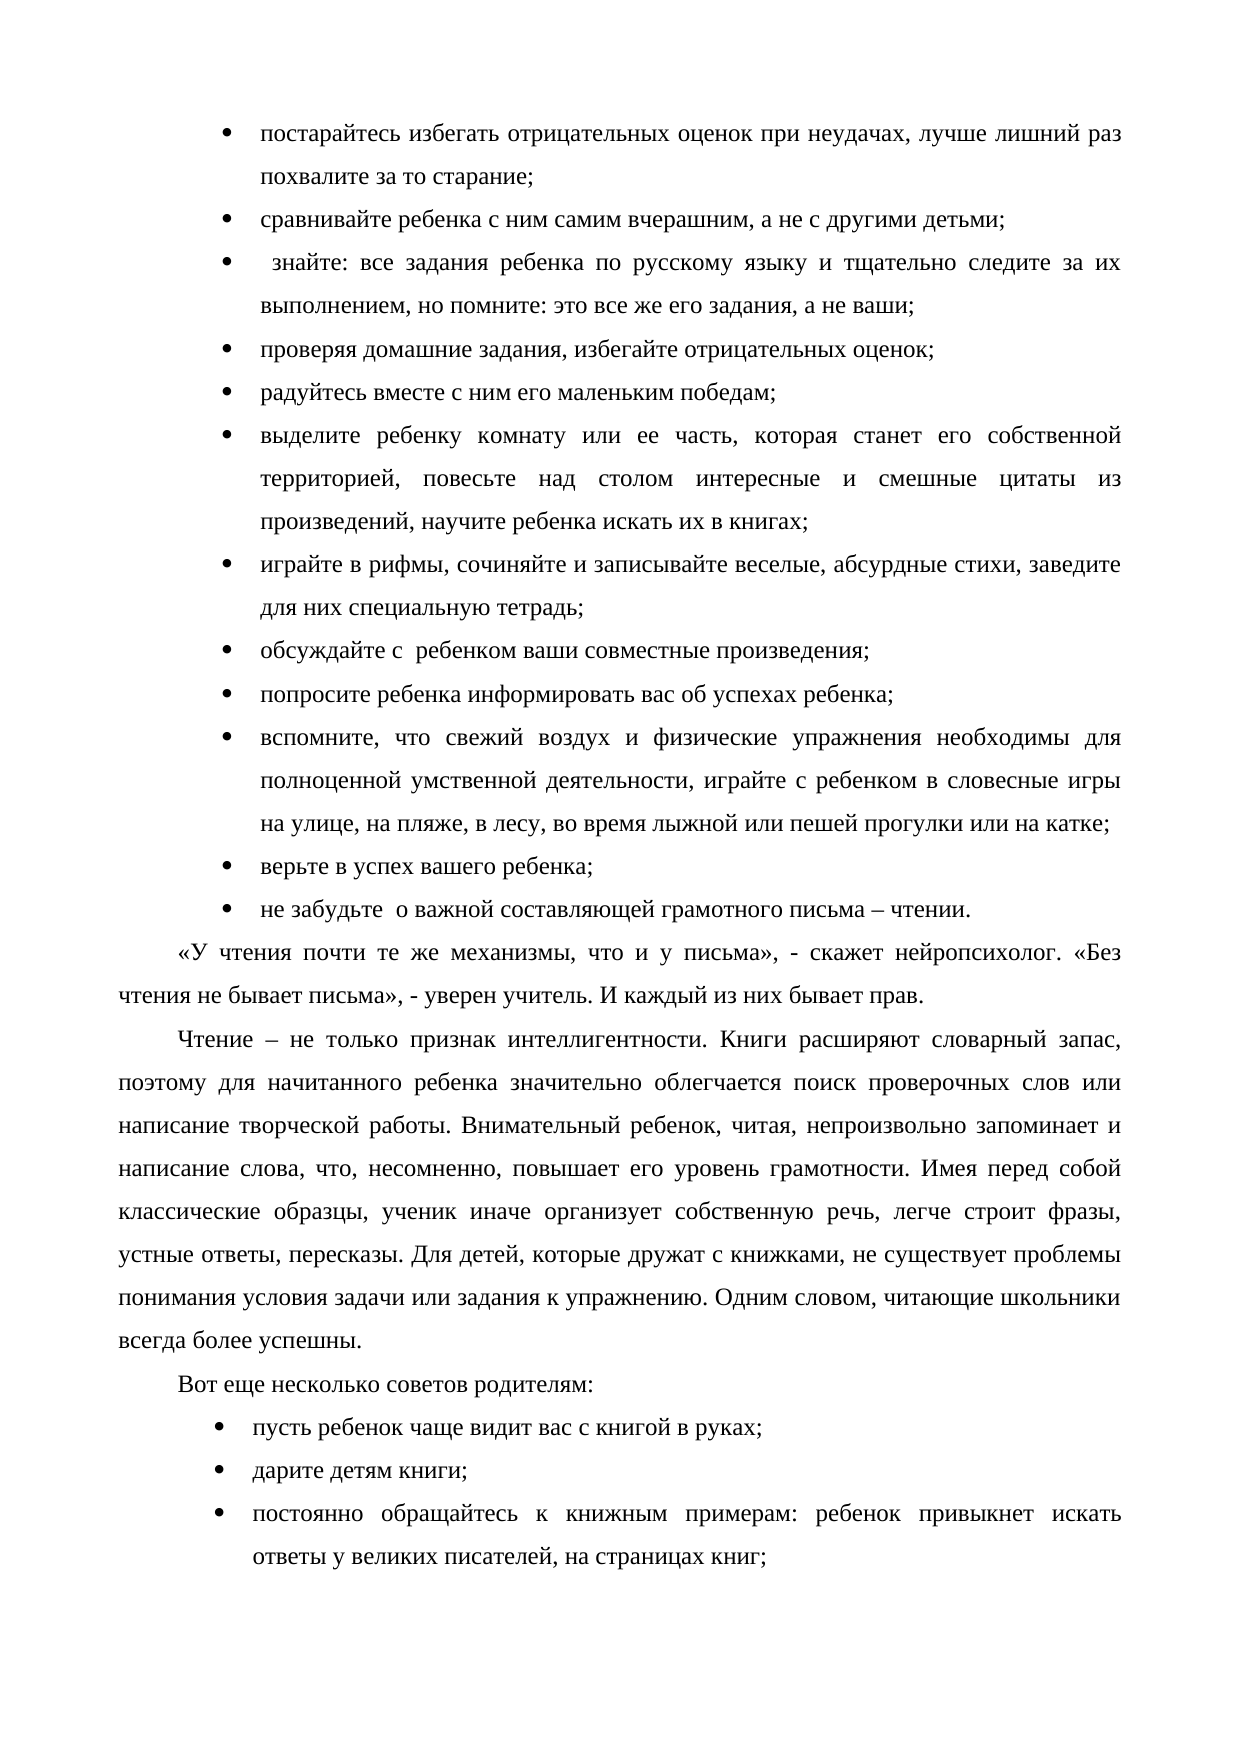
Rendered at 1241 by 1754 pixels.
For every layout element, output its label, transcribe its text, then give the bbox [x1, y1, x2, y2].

list Вот еще несколько советов родителям: [118, 1369, 1122, 1397]
list выделите ребенку комнату или ее часть, которая станет его собственной территорией, повесьте над столом интересные и смешные цитаты из произведений, научите ребенка искать их в книгах; [223, 420, 1122, 535]
list верьте в успех вашего ребенка; [223, 851, 1122, 880]
list постоянно обращайтесь к книжным примерам: ребенок привыкнет искать ответы у великих писателей, на страницах книг; [215, 1498, 1122, 1570]
list попросите ребенка информировать вас об успехах ребенка; [223, 679, 1122, 707]
list «У чтения почти те же механизмы, что и у письма», - скажет нейропсихолог. «Без чтения не бывает письма», - уверен учитель. И каждый из них бывает прав. [118, 937, 1122, 1009]
list играйте в рифмы, сочиняйте и записывайте веселые, абсурдные стихи, заведите для них специальную тетрадь; [223, 549, 1122, 621]
list проверяя домашние задания, избегайте отрицательных оценок; [223, 334, 1122, 362]
list знайте: все задания ребенка по русскому языку и тщательно следите за их выполнением, но помните: это все же его задания, а не ваши; [223, 247, 1122, 319]
list пусть ребенок чаще видит вас с книгой в руках; [215, 1412, 1122, 1441]
list не забудьте о важной составляющей грамотного письма – чтении. [223, 894, 1122, 923]
list радуйтесь вместе с ним его маленьким победам; [223, 377, 1122, 406]
list обсуждайте с ребенком ваши совместные произведения; [223, 636, 1122, 664]
list сравнивайте ребенка с ним самим вчерашним, а не с другими детьми; [223, 204, 1122, 233]
list Чтение – не только признак интеллигентности. Книги расширяют словарный запас, поэтому для начитанного ребенка значительно облегчается поиск проверочных слов или написание творческой работы. Внимательный ребенок, читая, непроизвольно запоминает и написание слова, что, несомненно, повышает его уровень грамотности. Имея перед собой классические образцы, ученик иначе организует собственную речь, легче строит фразы, устные ответы, пересказы. Для детей, которые дружат с книжками, не существует проблемы понимания условия задачи или задания к упражнению. Одним словом, читающие школьники всегда более успешны. [118, 1024, 1122, 1354]
list вспомните, что свежий воздух и физические упражнения необходимы для полноценной умственной деятельности, играйте с ребенком в словесные игры на улице, на пляже, в лесу, во время лыжной или пешей прогулки или на катке; [223, 722, 1122, 837]
list дарите детям книги; [215, 1455, 1122, 1484]
list постарайтесь избегать отрицательных оценок при неудачах, лучше лишний раз похвалите за то старание; [223, 118, 1122, 190]
